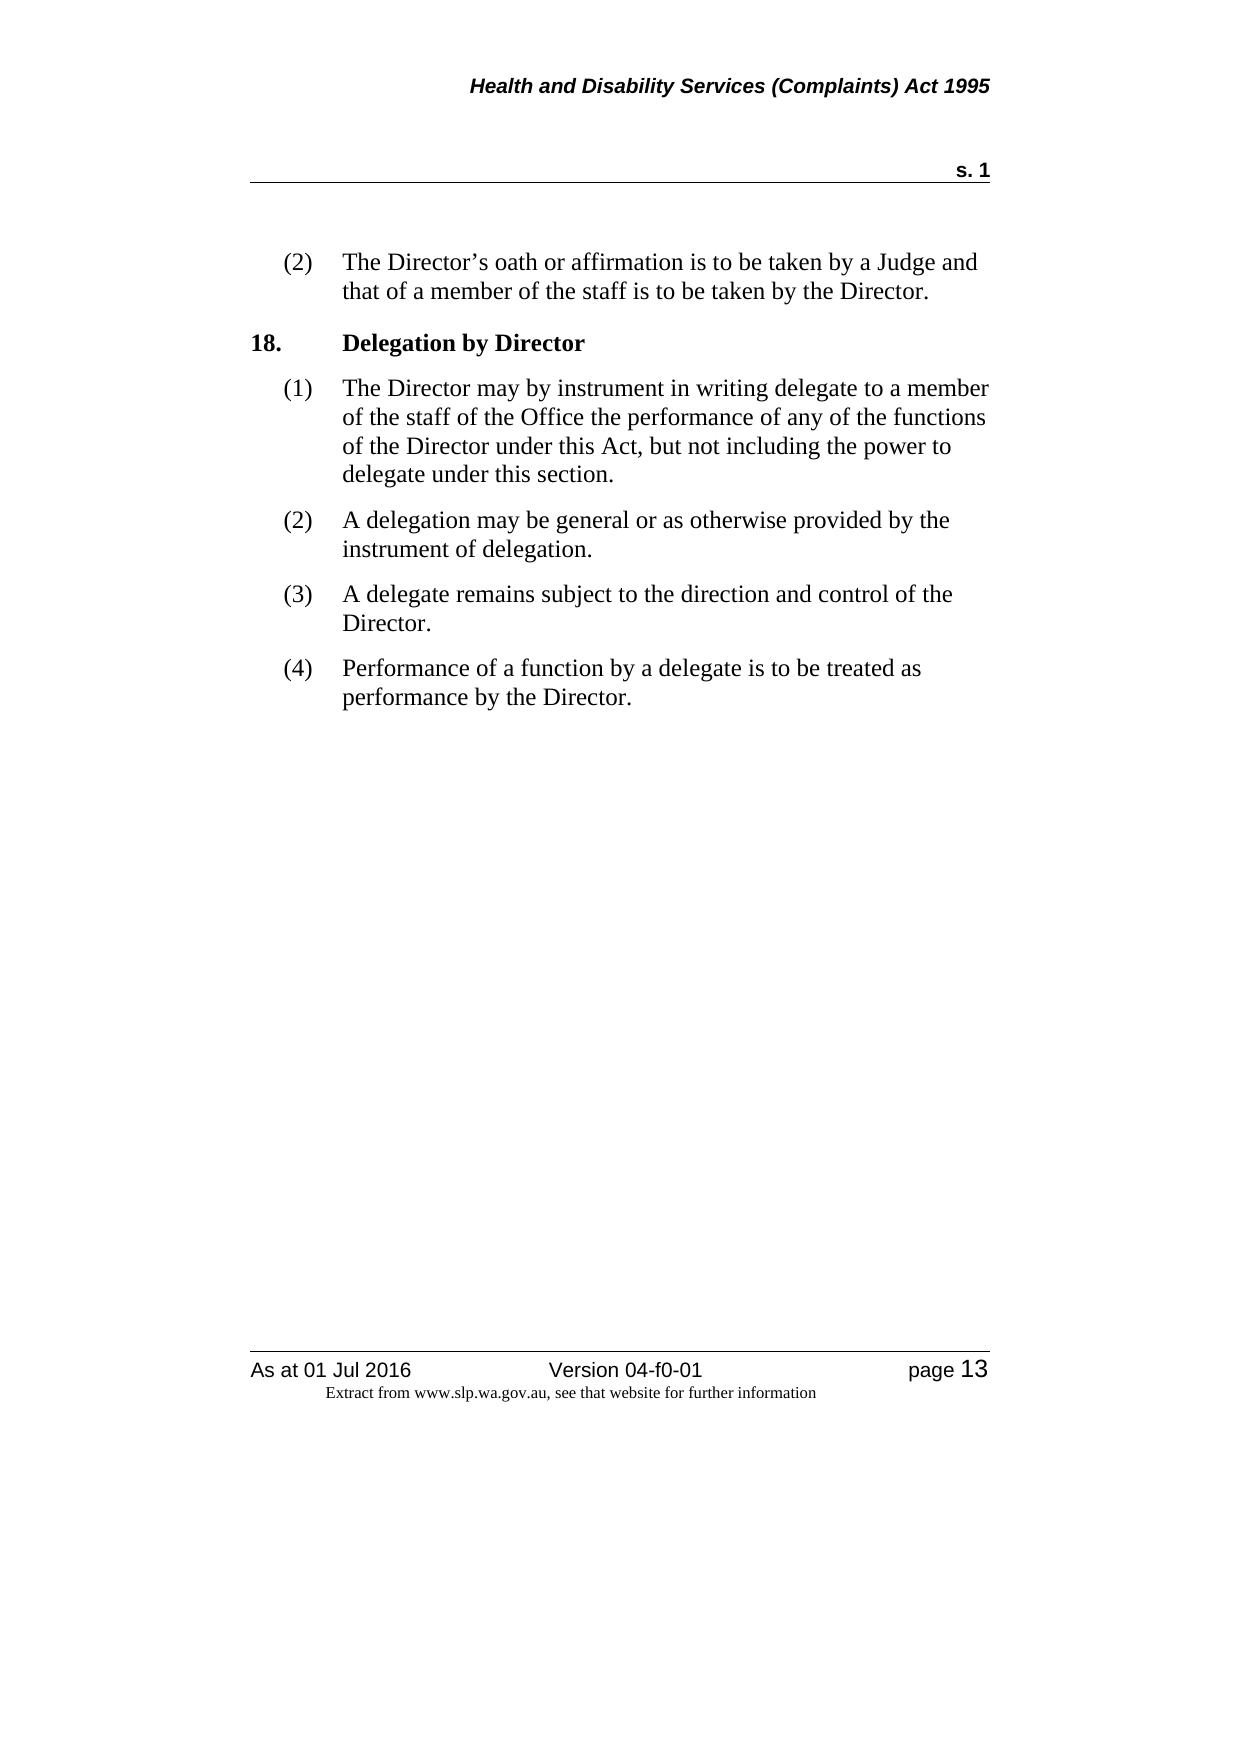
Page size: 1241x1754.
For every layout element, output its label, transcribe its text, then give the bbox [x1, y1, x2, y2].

text (1) The Director may by instrument in writing delegate to a member of the staff of the Office the performance of any of the functions of the Director under this Act, but not including the power to delegate under this section. [250, 373, 990, 488]
text (4) Performance of a function by a delegate is to be treated as performance by the Director. [250, 653, 990, 711]
text (2) A delegation may be general or as otherwise provided by the instrument of delegation. [250, 505, 990, 562]
text (3) A delegate remains subject to the direction and control of the Director. [250, 579, 990, 637]
text (2) The Director’s oath or affirmation is to be taken by a Judge and that of a member of the staff is to be taken by the Director. [250, 247, 990, 305]
subtitle 18. Delegation by Director [250, 328, 990, 357]
